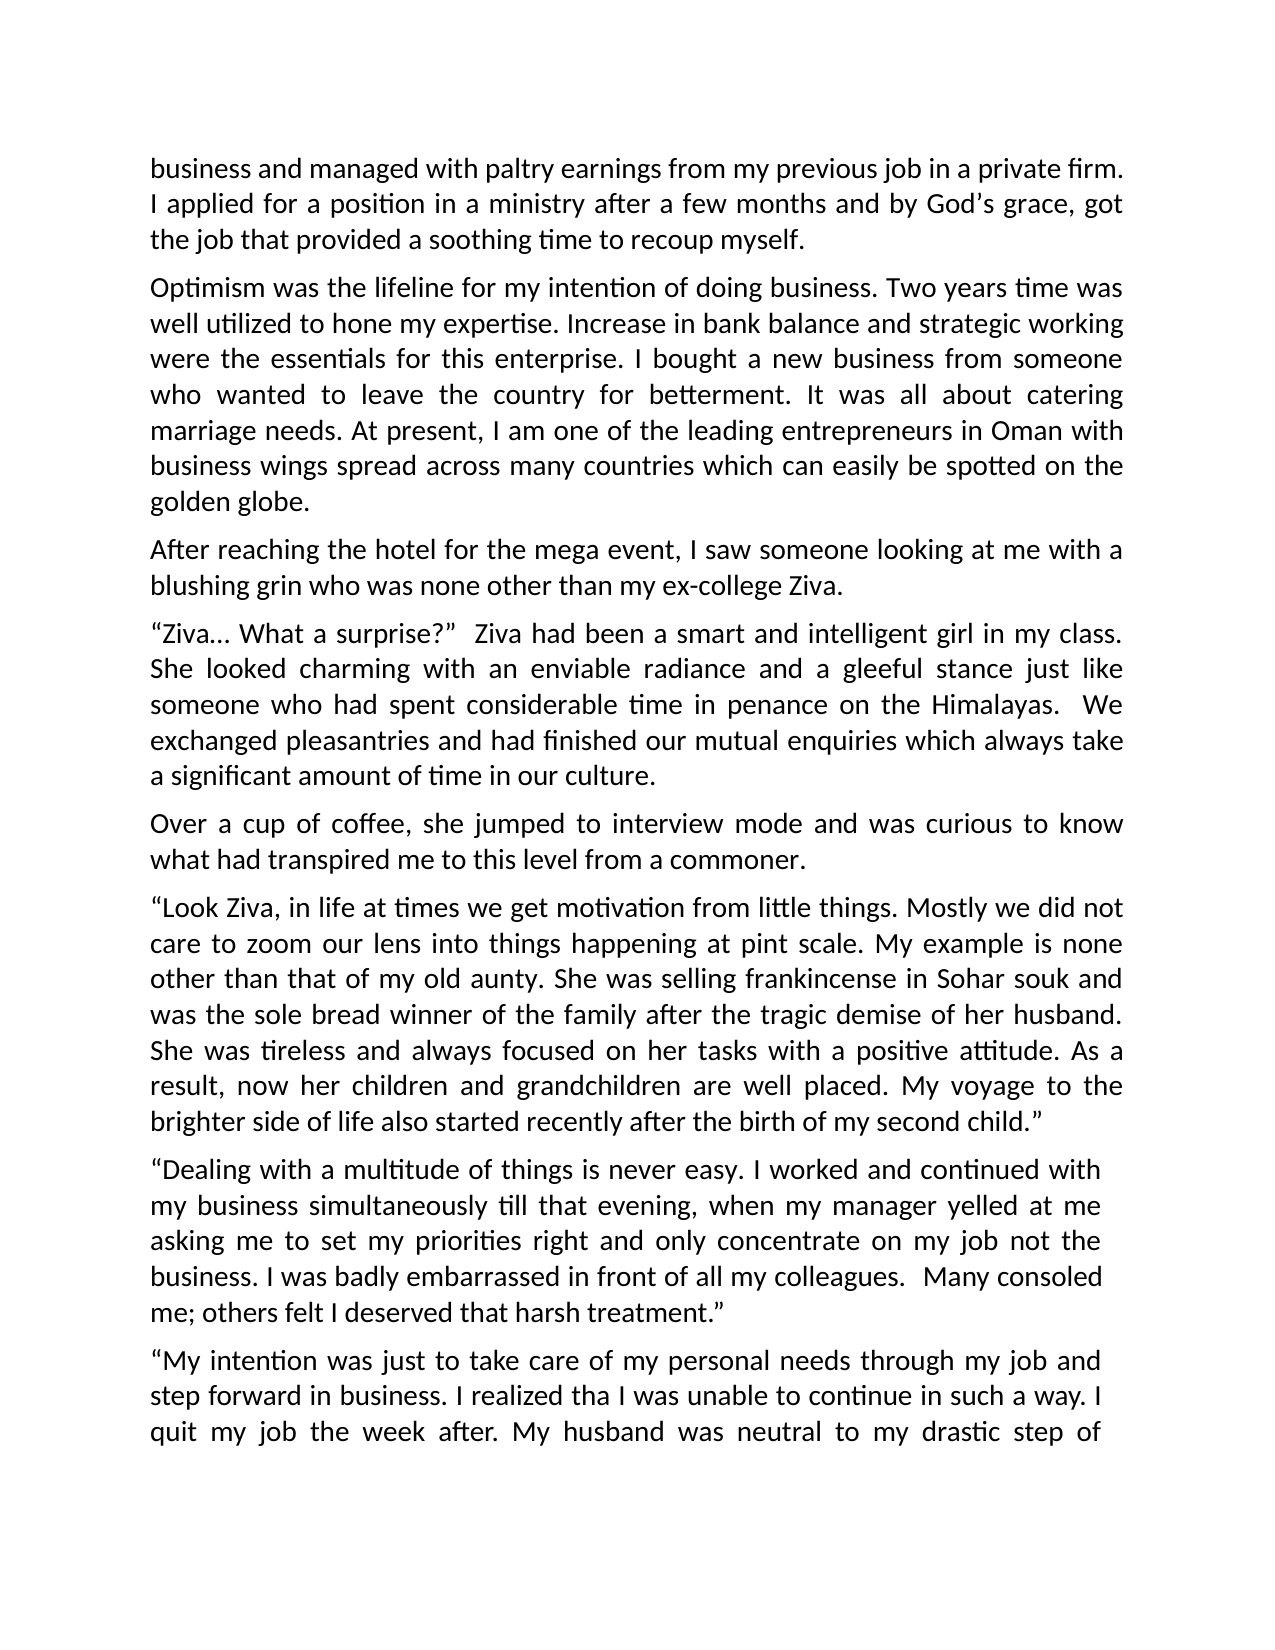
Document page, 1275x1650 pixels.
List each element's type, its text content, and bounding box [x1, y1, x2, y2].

text After reaching the hotel for the mega event, I saw someone looking at me with a blushing grin who was none other than my ex-college Ziva. [150, 531, 1125, 602]
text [150, 150, 1125, 257]
text Over a cup of coffee, she jumped to interview mode and was curious to know what had transpired me to this level from a commoner. [150, 806, 1125, 877]
text “Ziva… What a surprise?” Ziva had been a smart and intelligent girl in my class. She looked charming with an enviable radiance and a gleeful stance just like someone who had spent considerable time in penance on the Himalayas. We exchanged pleasantries and had finished our mutual enquiries which always take a significant amount of time in our culture. [150, 615, 1125, 793]
text “Dealing with a multitude of things is never easy. I worked and continued with my business simultaneously till that evening, when my manager yelled at me asking me to set my priorities right and only concentrate on my job not the business. I was badly embarrassed in front of all my colleagues. Many consoled me; others felt I deserved that harsh treatment.” [150, 1151, 1103, 1329]
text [150, 1342, 1103, 1449]
text “Look Ziva, in life at times we get motivation from little things. Mostly we did not care to zoom our lens into things happening at pint scale. My example is none other than that of my old aunty. She was selling frankincense in Sohar souk and was the sole bread winner of the family after the tragic demise of her husband. She was tireless and always focused on her tasks with a positive attitude. As a result, now her children and grandchildren are well placed. My voyage to the brighter side of life also started recently after the birth of my second child.” [150, 889, 1125, 1139]
text Optimism was the lifeline for my intention of doing business. Two years time was well utilized to hone my expertise. Increase in bank balance and strategic working were the essentials for this enterprise. I bought a new business from someone who wanted to leave the country for betterment. It was all about catering marriage needs. At present, I am one of the leading entrepreneurs in Oman with business wings spread across many countries which can easily be spotted on the golden globe. [150, 269, 1125, 519]
